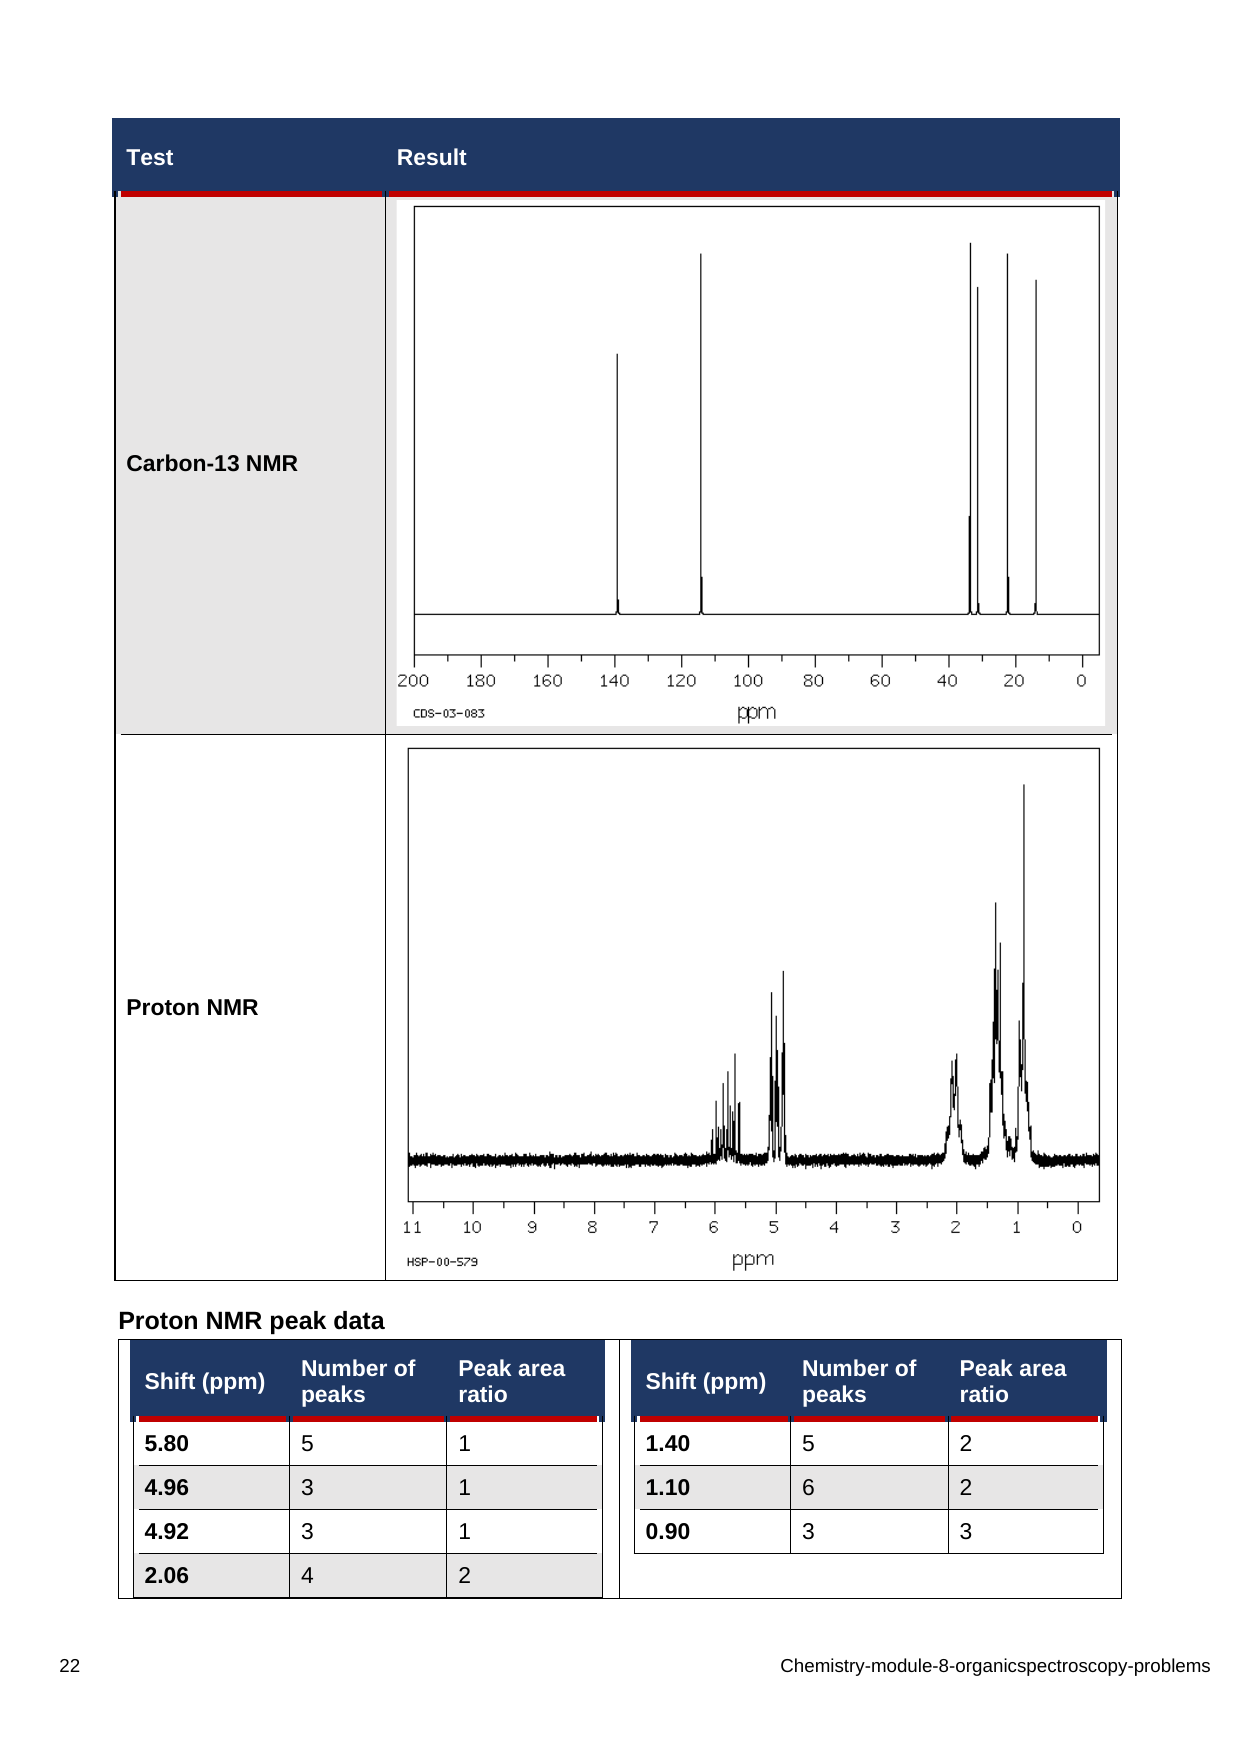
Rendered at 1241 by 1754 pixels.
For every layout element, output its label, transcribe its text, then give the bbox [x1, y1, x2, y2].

table_cell Carbon-13 NMR [116, 191, 385, 734]
table_cell [386, 191, 1117, 734]
table_cell [386, 734, 1117, 1280]
text Proton NMR peak data [118, 1306, 1122, 1334]
table_header [603, 1340, 619, 1598]
table_cell Proton NMR [116, 734, 385, 1280]
table_header [134, 1416, 289, 1465]
table_header [290, 1422, 446, 1465]
picture [396, 743, 1106, 1272]
table_header [119, 1340, 133, 1598]
table_header [290, 1510, 446, 1553]
table_header Test [118, 124, 382, 191]
table_header [134, 1509, 289, 1553]
picture [396, 200, 1106, 726]
table_header [447, 1416, 602, 1465]
table_header [447, 1509, 602, 1553]
table_header Result [389, 124, 1114, 191]
table_header [620, 1340, 1121, 1598]
